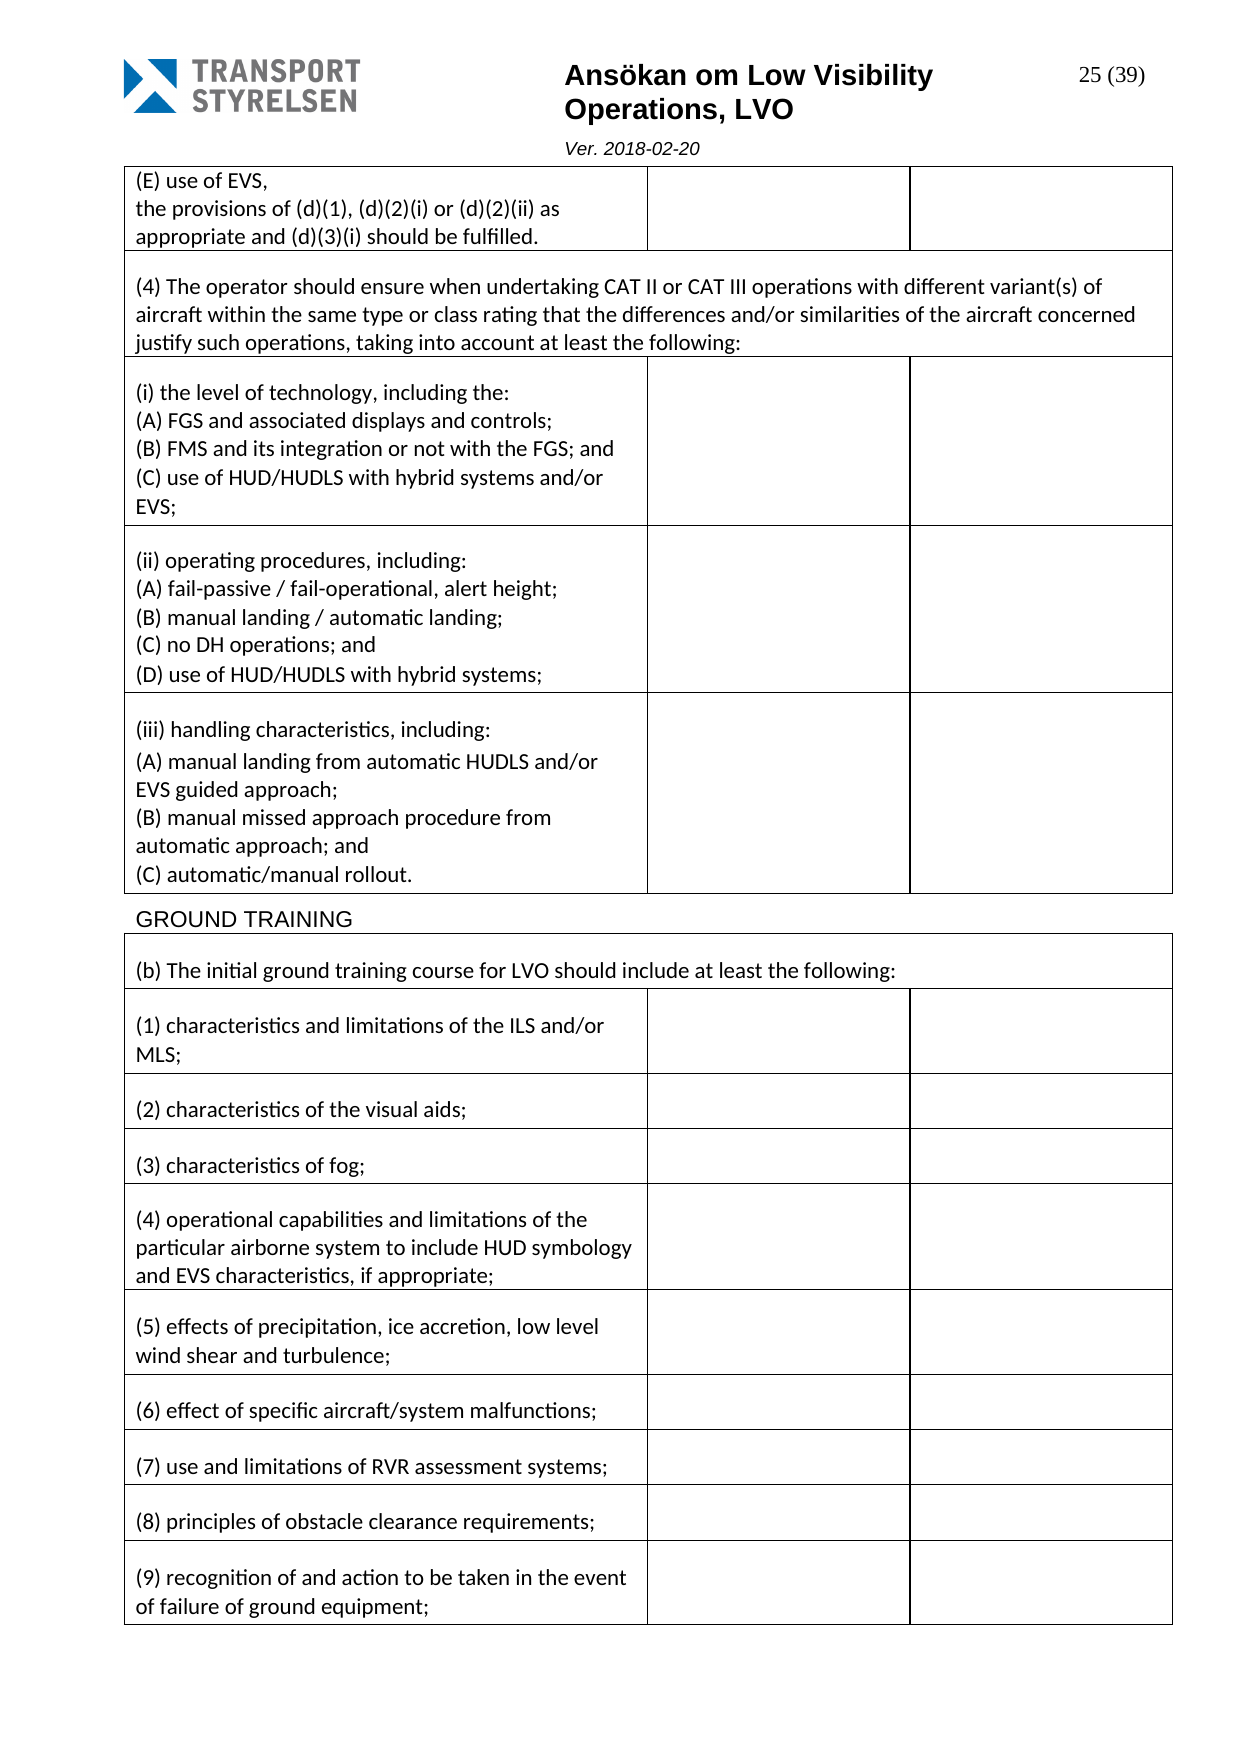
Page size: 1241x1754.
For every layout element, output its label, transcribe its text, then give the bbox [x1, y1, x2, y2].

table_cell [648, 1290, 909, 1311]
table_cell [911, 1430, 1172, 1451]
table_cell [911, 1184, 1172, 1205]
table_cell [125, 251, 1172, 272]
table_cell (iii) handling characteristics, including: (A) manual landing from automatic HUDLS and/or EVS guided approach; (B) manual missed approach procedure from automatic approach; and (C) automatic/manual rollout. [125, 714, 647, 893]
table_cell (1) characteristics and limitations of the ILS and/or MLS; [125, 1010, 647, 1072]
table_cell [648, 1074, 909, 1094]
table_cell [125, 1184, 647, 1205]
table_cell [911, 1129, 1172, 1150]
table_cell [125, 1290, 647, 1311]
table_cell [911, 989, 1172, 1010]
table_cell [648, 1430, 909, 1451]
table_cell [911, 1074, 1172, 1094]
table_cell [911, 1541, 1172, 1561]
table_cell (ii) operating procedures, including: (A) fail-passive / fail-operational, alert height; (B) manual landing / automatic landing; (C) no DH operations; and (D) use of HUD/HUDLS with hybrid systems; [125, 547, 647, 692]
table_cell (8) principles of obstacle clearance requirements; [125, 1506, 647, 1539]
table_cell [125, 989, 647, 1010]
table_cell [911, 357, 1172, 378]
table_cell [125, 934, 1172, 954]
table_cell [125, 1541, 647, 1561]
table_cell [648, 693, 909, 714]
table_cell [911, 693, 1172, 714]
table_cell (b) The initial ground training course for LVO should include at least the following: [125, 955, 1172, 988]
table_cell [648, 1375, 909, 1396]
table_cell (4) The operator should ensure when undertaking CAT II or CAT III operations with different variant(s) of aircraft within the same type or class rating that the differences and/or similarities of the aircraft concerned justify such operations, taking into account at least the following: [125, 272, 1172, 356]
table_cell (4) operational capabilities and limitations of the particular airborne system to include HUD symbology and EVS characteristics, if appropriate; [125, 1205, 647, 1289]
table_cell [125, 167, 647, 250]
table_cell [125, 1074, 647, 1094]
table_cell [911, 1290, 1172, 1311]
table_cell (7) use and limitations of RVR assessment systems; [125, 1451, 647, 1484]
table_cell [125, 1485, 647, 1506]
table_cell (2) characteristics of the visual aids; [125, 1094, 647, 1128]
table_cell [648, 357, 909, 378]
table_cell [648, 1184, 909, 1205]
table_cell [911, 1485, 1172, 1506]
table_cell [125, 526, 647, 547]
table_cell [911, 1375, 1172, 1396]
table_cell [125, 693, 647, 714]
table_cell [648, 1485, 909, 1506]
table_cell [648, 1129, 909, 1150]
table_cell [648, 1541, 909, 1561]
table_cell (6) effect of specific aircraft/system malfunctions; [125, 1396, 647, 1429]
table_cell [125, 1129, 647, 1150]
table_cell (9) recognition of and action to be taken in the event of failure of ground equipment; [125, 1561, 647, 1624]
table_cell GROUND TRAINING [124, 894, 1156, 933]
table_cell (i) the level of technology, including the: (A) FGS and associated displays and controls; (B) FMS and its integration or not with the FGS; and (C) use of HUD/HUDLS with hybrid systems and/or EVS; [125, 378, 647, 524]
picture [123, 59, 361, 113]
table_cell [648, 989, 909, 1010]
table_cell [125, 1430, 647, 1451]
table_cell [125, 1375, 647, 1396]
table_cell [125, 357, 647, 378]
table_cell [911, 526, 1172, 547]
table_cell (3) characteristics of fog; [125, 1150, 647, 1183]
table_cell (5) effects of precipitation, ice accretion, low level wind shear and turbulence; [125, 1311, 647, 1373]
table_cell [648, 526, 909, 547]
